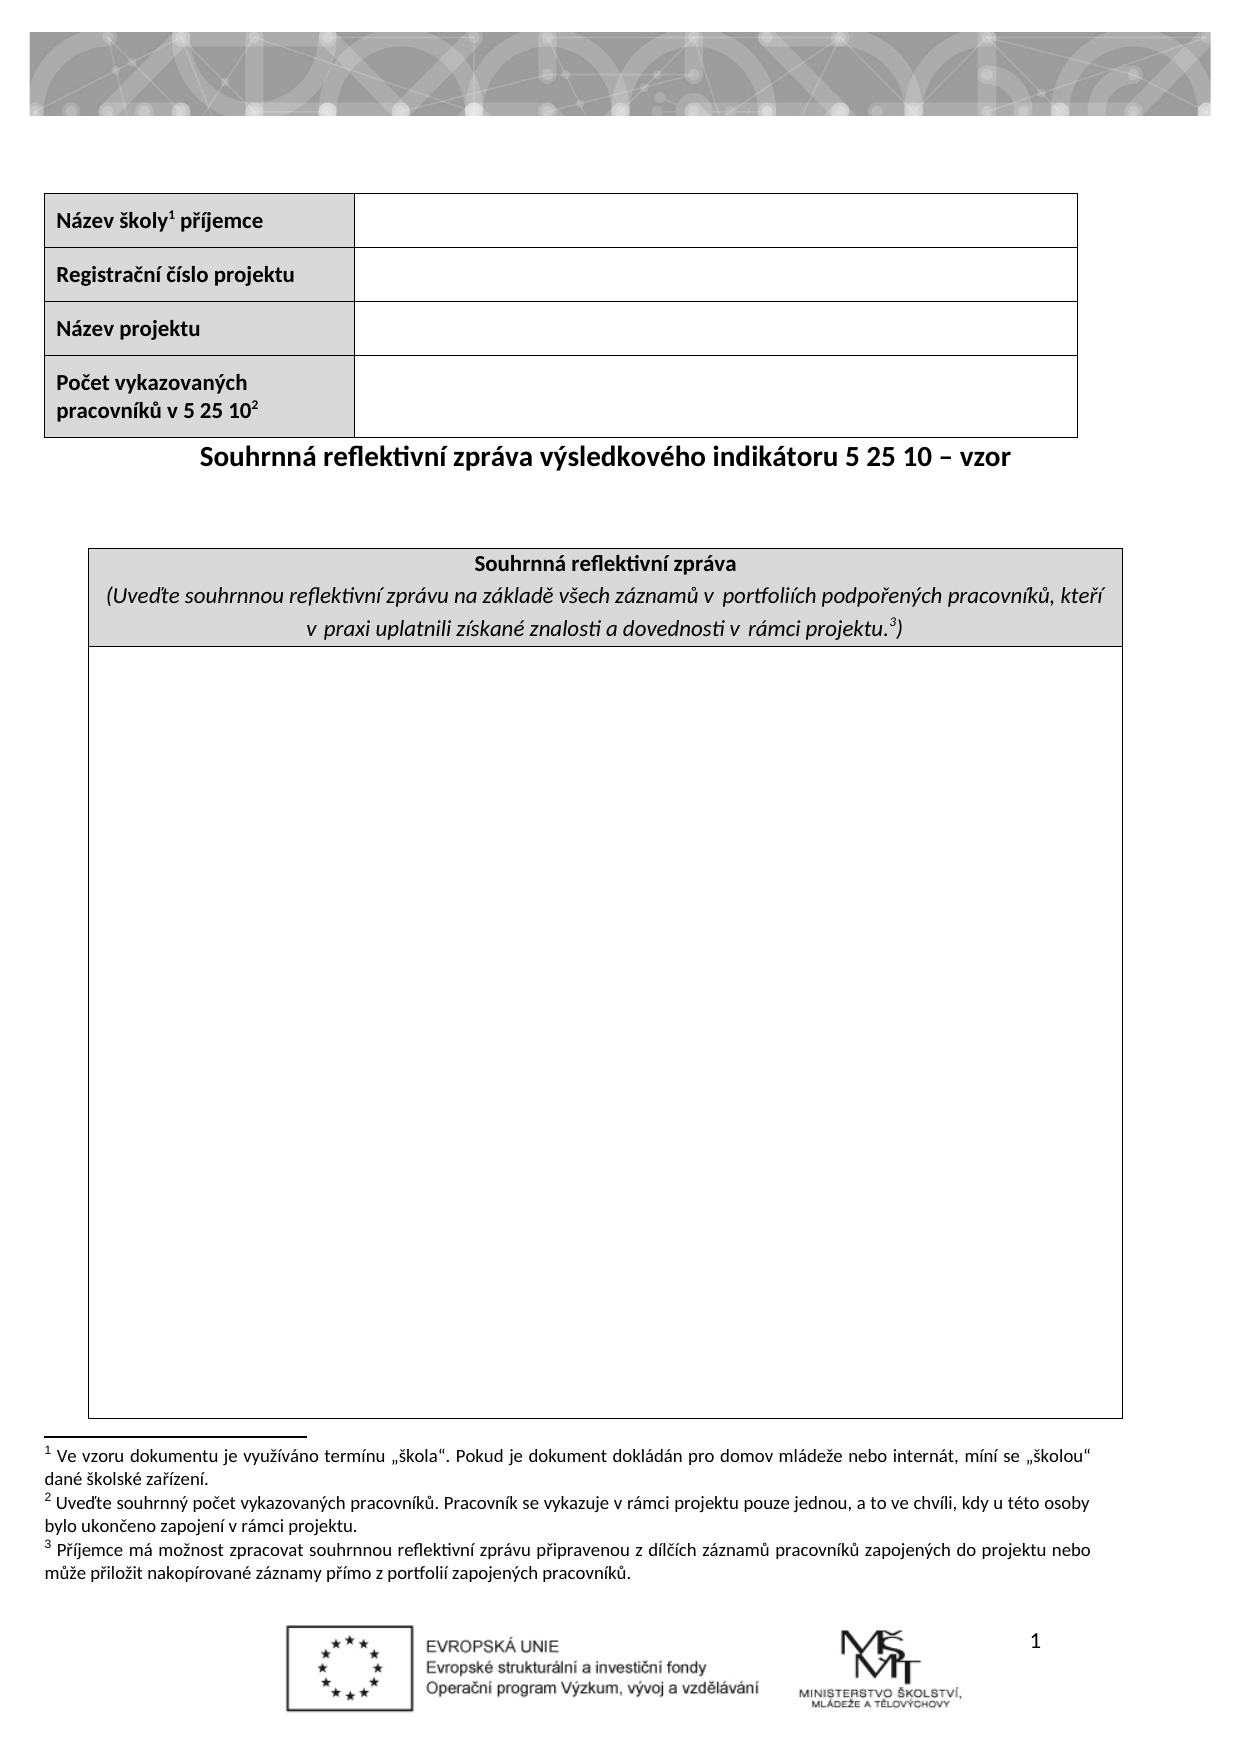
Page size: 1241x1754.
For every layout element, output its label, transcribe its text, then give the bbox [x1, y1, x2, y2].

table_cell [355, 356, 1077, 437]
text Souhrnná reflektivní zpráva výsledkového indikátoru 5 25 10 – vzor [44, 438, 1167, 474]
table_header Název školy příjemce [45, 194, 354, 247]
table_cell [355, 302, 1077, 355]
table_header [355, 194, 1077, 247]
table_cell Název projektu [45, 302, 354, 355]
table_cell [355, 248, 1077, 301]
picture [241, 1584, 999, 1754]
table_cell Registrační číslo projektu [45, 248, 354, 301]
table_header Souhrnná reflektivní zpráva (Uveďte souhrnnou reflektivní zprávu na základě všech záznamů v portfoliích podpořených pracovníků, kteří v praxi uplatnili získané znalosti a dovednosti v rámci projektu.) [89, 549, 1122, 646]
table_cell Počet vykazovaných pracovníků v 5 25 10 [45, 356, 354, 437]
table_cell [89, 647, 1122, 1418]
